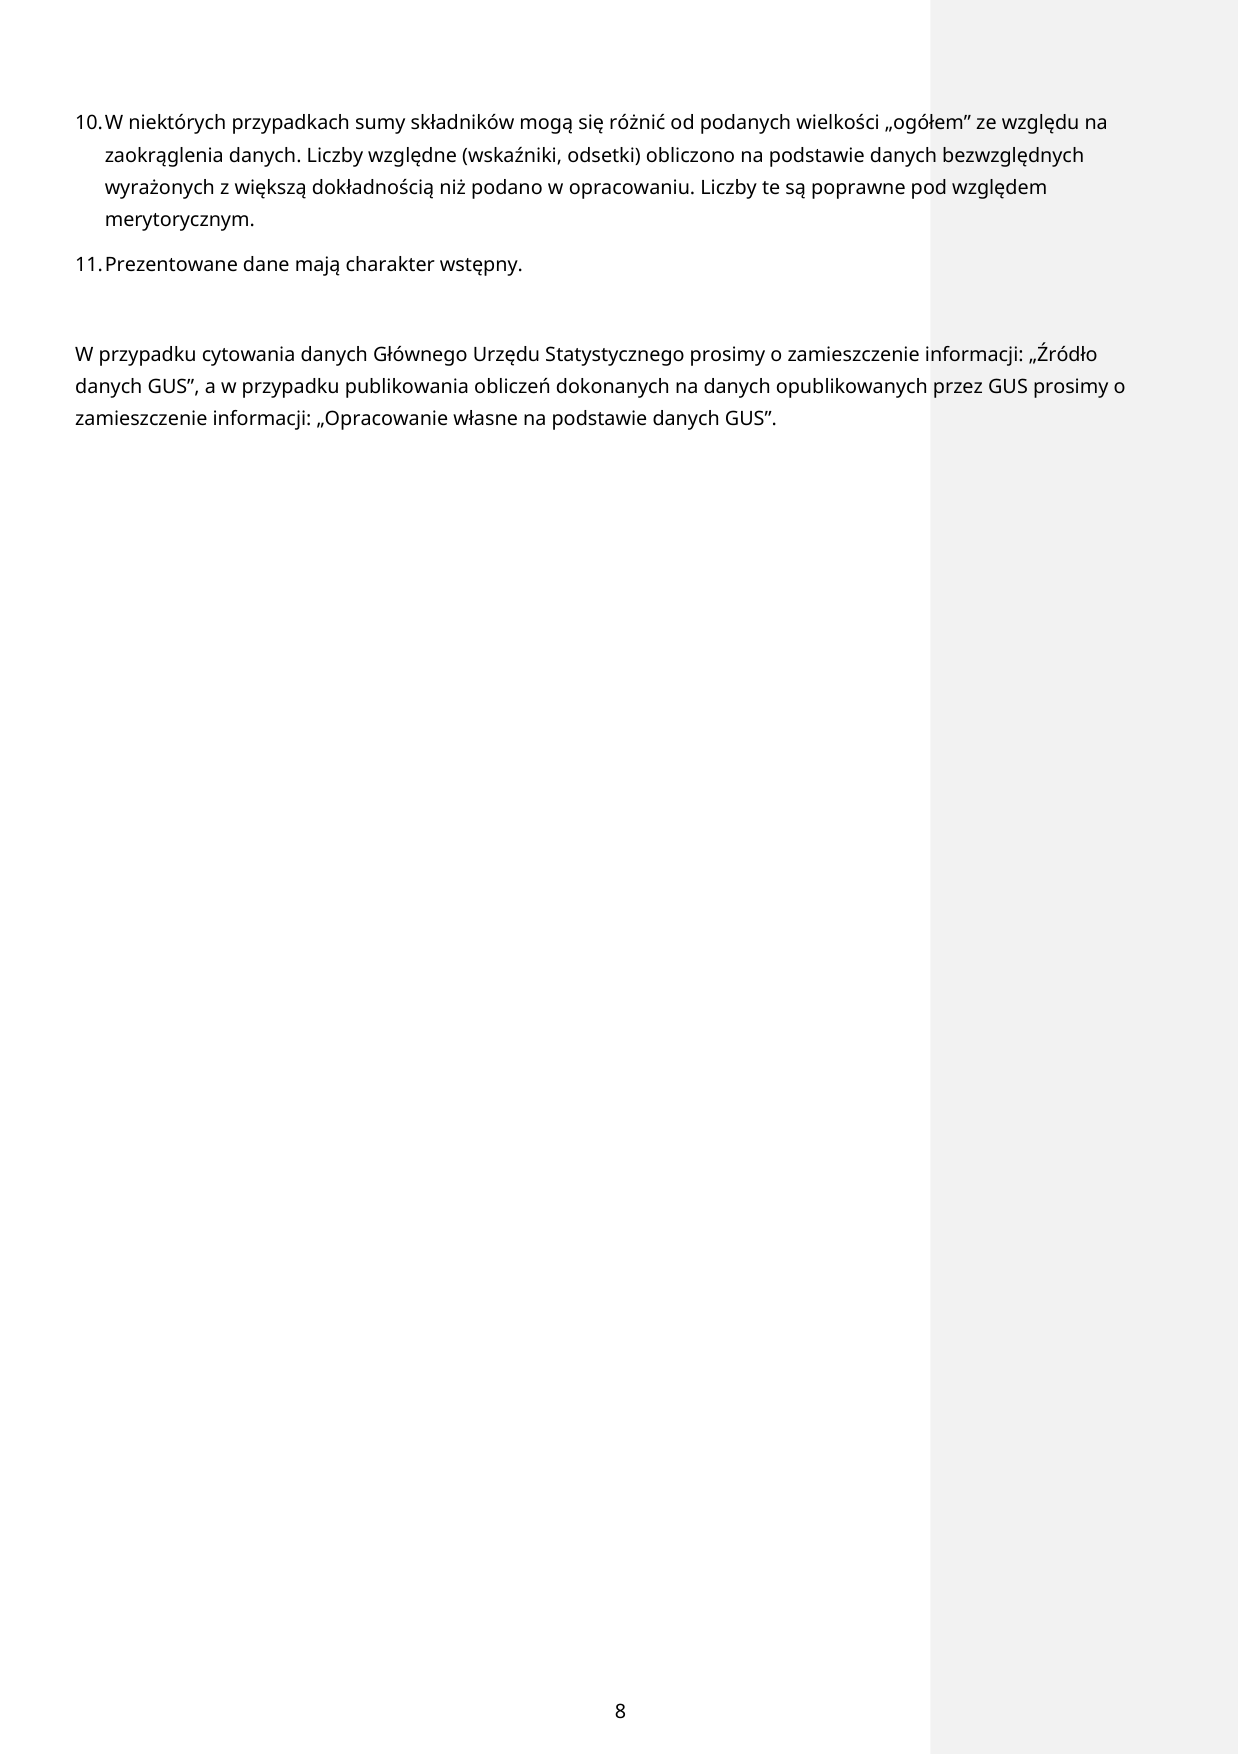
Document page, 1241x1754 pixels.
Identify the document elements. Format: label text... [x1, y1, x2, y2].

list Prezentowane dane mają charakter wstępny. [75, 250, 1166, 277]
list W niektórych przypadkach sumy składników mogą się różnić od podanych wielkości „ogółem” ze względu na zaokrąglenia danych. Liczby względne (wskaźniki, odsetki) obliczono na podstawie danych bezwzględnych wyrażonych z większą dokładnością niż podano w opracowaniu. Liczby te są poprawne pod względem merytorycznym. [75, 108, 1166, 232]
list W przypadku cytowania danych Głównego Urzędu Statystycznego prosimy o zamieszczenie informacji: „Źródło danych GUS”, a w przypadku publikowania obliczeń dokonanych na danych opublikowanych przez GUS prosimy o zamieszczenie informacji: „Opracowanie własne na podstawie danych GUS”. [75, 340, 1166, 431]
